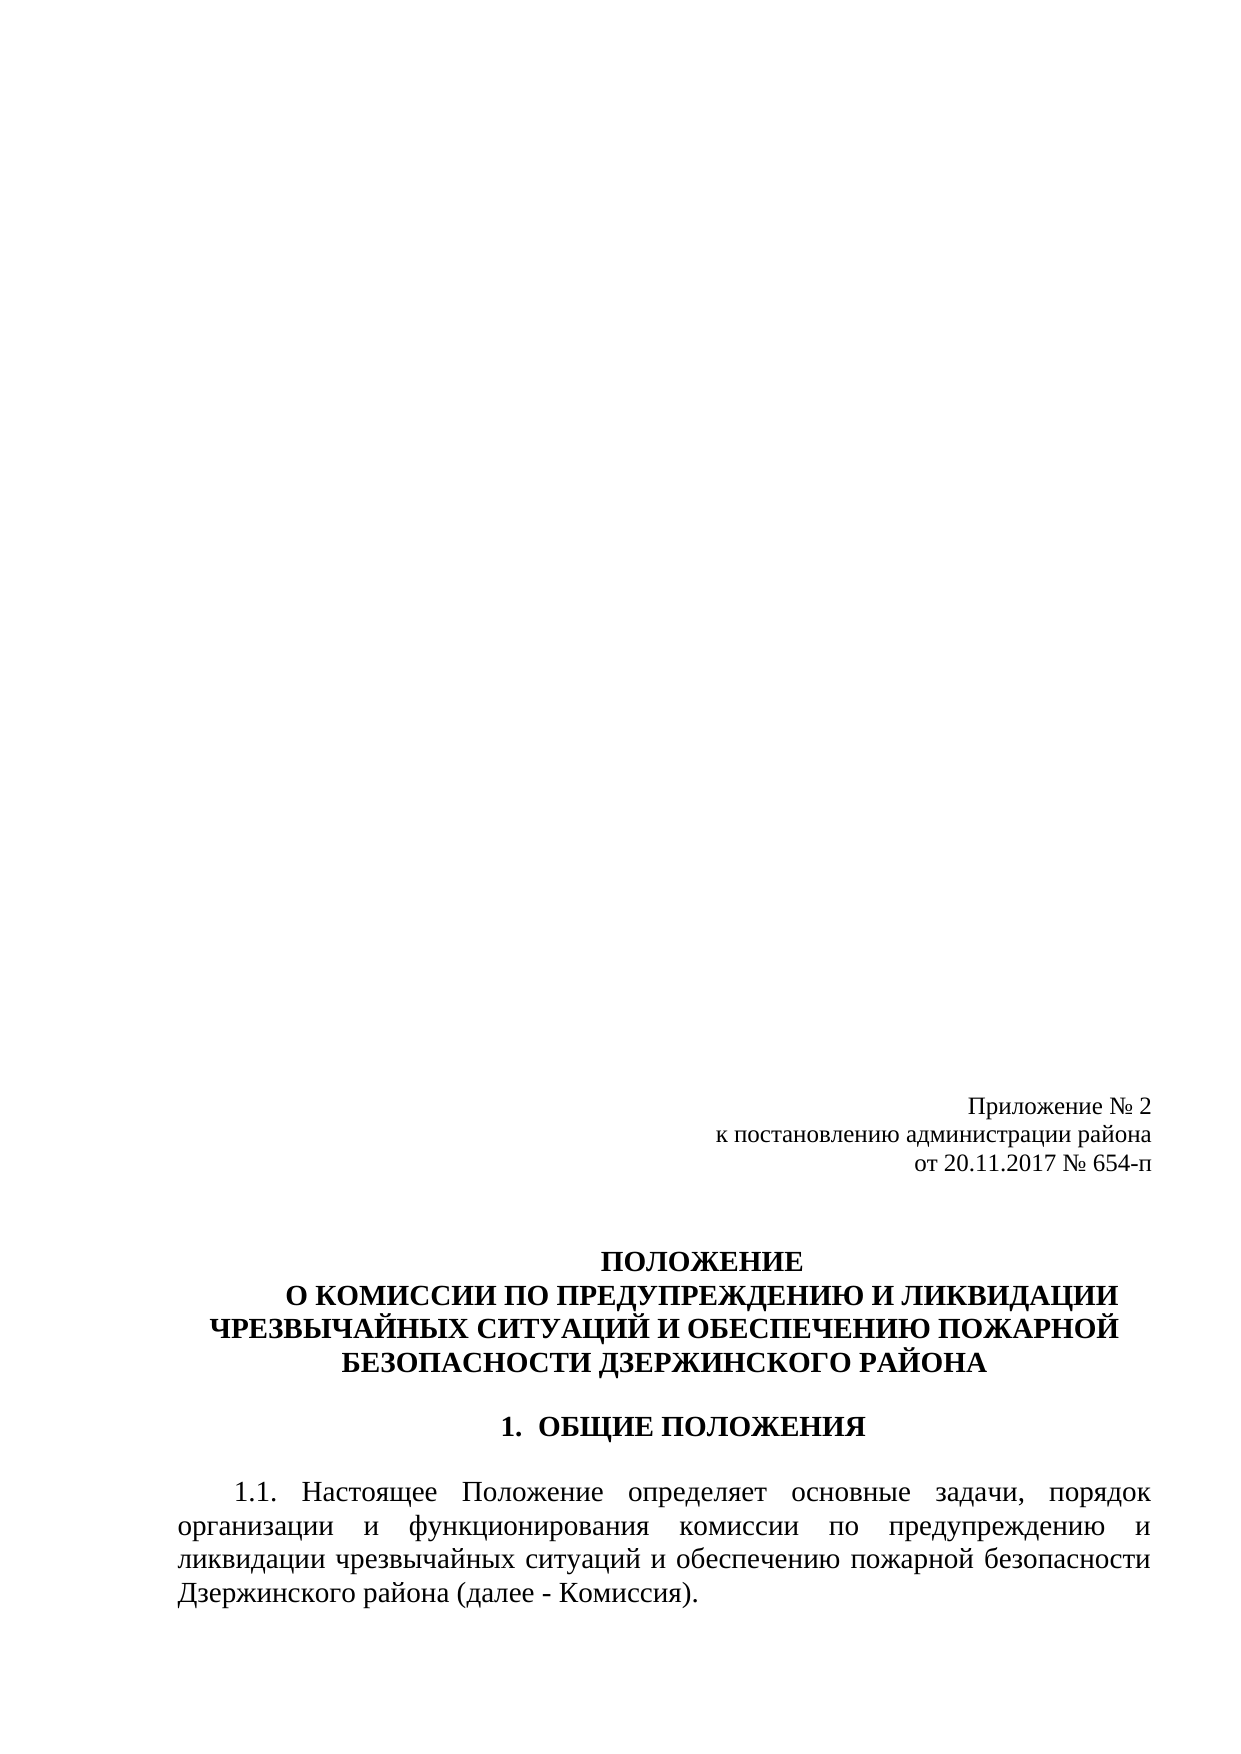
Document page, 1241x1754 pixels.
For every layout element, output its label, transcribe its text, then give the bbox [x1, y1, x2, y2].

text от 20.11.2017 № 654-п [177, 1148, 1152, 1177]
text О КОМИССИИ ПО ПРЕДУПРЕЖДЕНИЮ И ЛИКВИДАЦИИ ЧРЕЗВЫЧАЙНЫХ СИТУАЦИЙ И ОБЕСПЕЧЕНИЮ ПОЖАРНОЙ БЕЗОПАСНОСТИ ДЗЕРЖИНСКОГО РАЙОНА [177, 1278, 1152, 1378]
text Приложение № 2 [177, 1091, 1152, 1119]
text ПОЛОЖЕНИЕ [177, 1244, 1152, 1278]
list ОБЩИЕ ПОЛОЖЕНИЯ [215, 1409, 1152, 1443]
text 1.1. Настоящее Положение определяет основные задачи, порядок организации и функционирования комиссии по предупреждению и ликвидации чрезвычайных ситуаций и обеспечению пожарной безопасности Дзержинского района (далее - Комиссия). [177, 1474, 1152, 1608]
text к постановлению администрации района [177, 1119, 1152, 1148]
